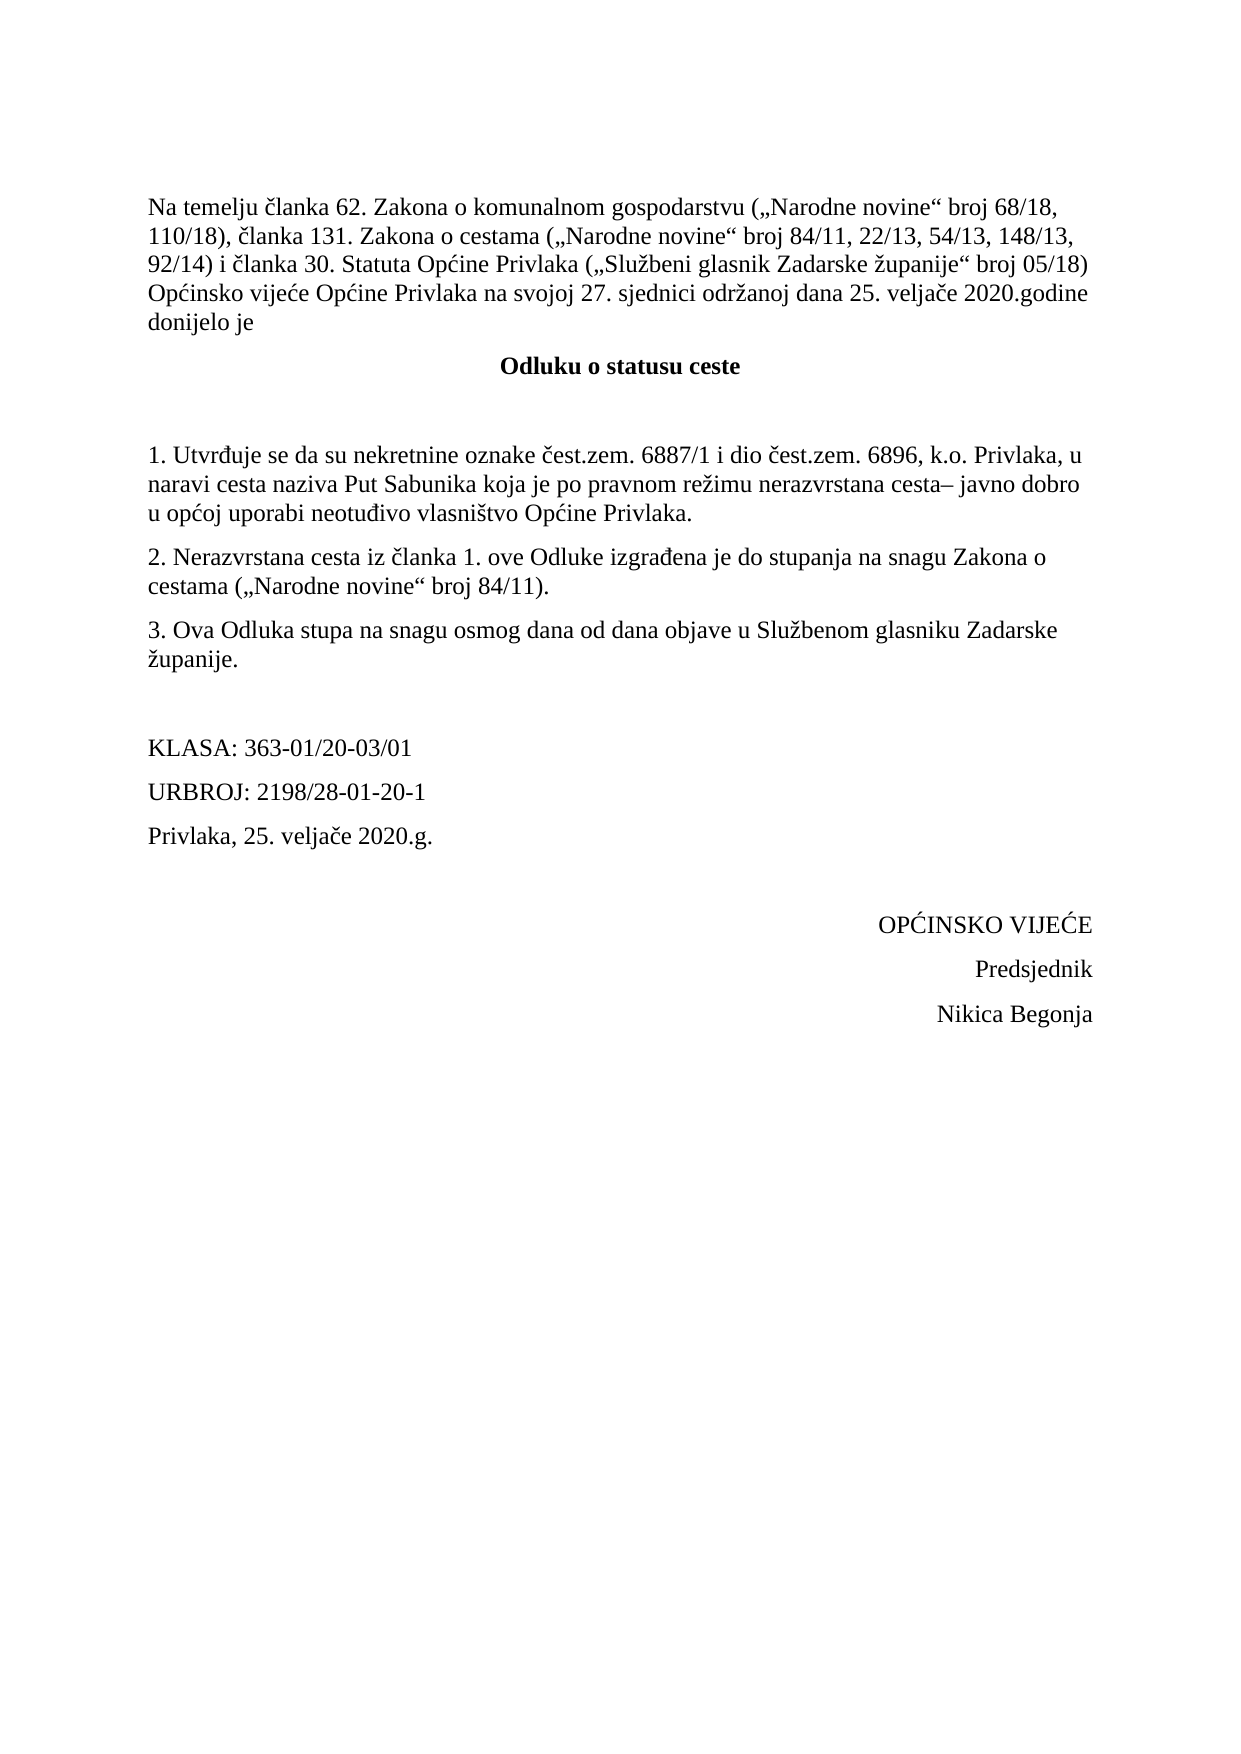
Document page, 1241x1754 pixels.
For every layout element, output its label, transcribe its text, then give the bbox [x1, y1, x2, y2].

text Nikica Begonja [148, 999, 1093, 1028]
text KLASA: 363-01/20-03/01 [148, 733, 1093, 761]
text Privlaka, 25. veljače 2020.g. [148, 821, 1093, 850]
text OPĆINSKO VIJEĆE [148, 910, 1093, 939]
text Predsjednik [148, 954, 1093, 983]
text URBROJ: 2198/28-01-20-1 [148, 777, 1093, 806]
text Odluku o statusu ceste [148, 351, 1093, 380]
text 1. Utvrđuje se da su nekretnine oznake čest.zem. 6887/1 i dio čest.zem. 6896, k.o. Privlaka, u naravi cesta naziva Put Sabunika koja je po pravnom režimu nerazvrstana cesta– javno dobro u općoj uporabi neotuđivo vlasništvo Općine Privlaka. [148, 440, 1093, 526]
text 2. Nerazvrstana cesta iz članka 1. ove Odluke izgrađena je do stupanja na snagu Zakona o cestama („Narodne novine“ broj 84/11). [148, 542, 1093, 599]
text Na temelju članka 62. Zakona o komunalnom gospodarstvu („Narodne novine“ broj 68/18, 110/18), članka 131. Zakona o cestama („Narodne novine“ broj 84/11, 22/13, 54/13, 148/13, 92/14) i članka 30. Statuta Općine Privlaka („Službeni glasnik Zadarske županije“ broj 05/18) Općinsko vijeće Općine Privlaka na svojoj 27. sjednici održanoj dana 25. veljače 2020.godine donijelo je [148, 192, 1093, 336]
text 3. Ova Odluka stupa na snagu osmog dana od dana objave u Službenom glasniku Zadarske županije. [148, 615, 1093, 673]
